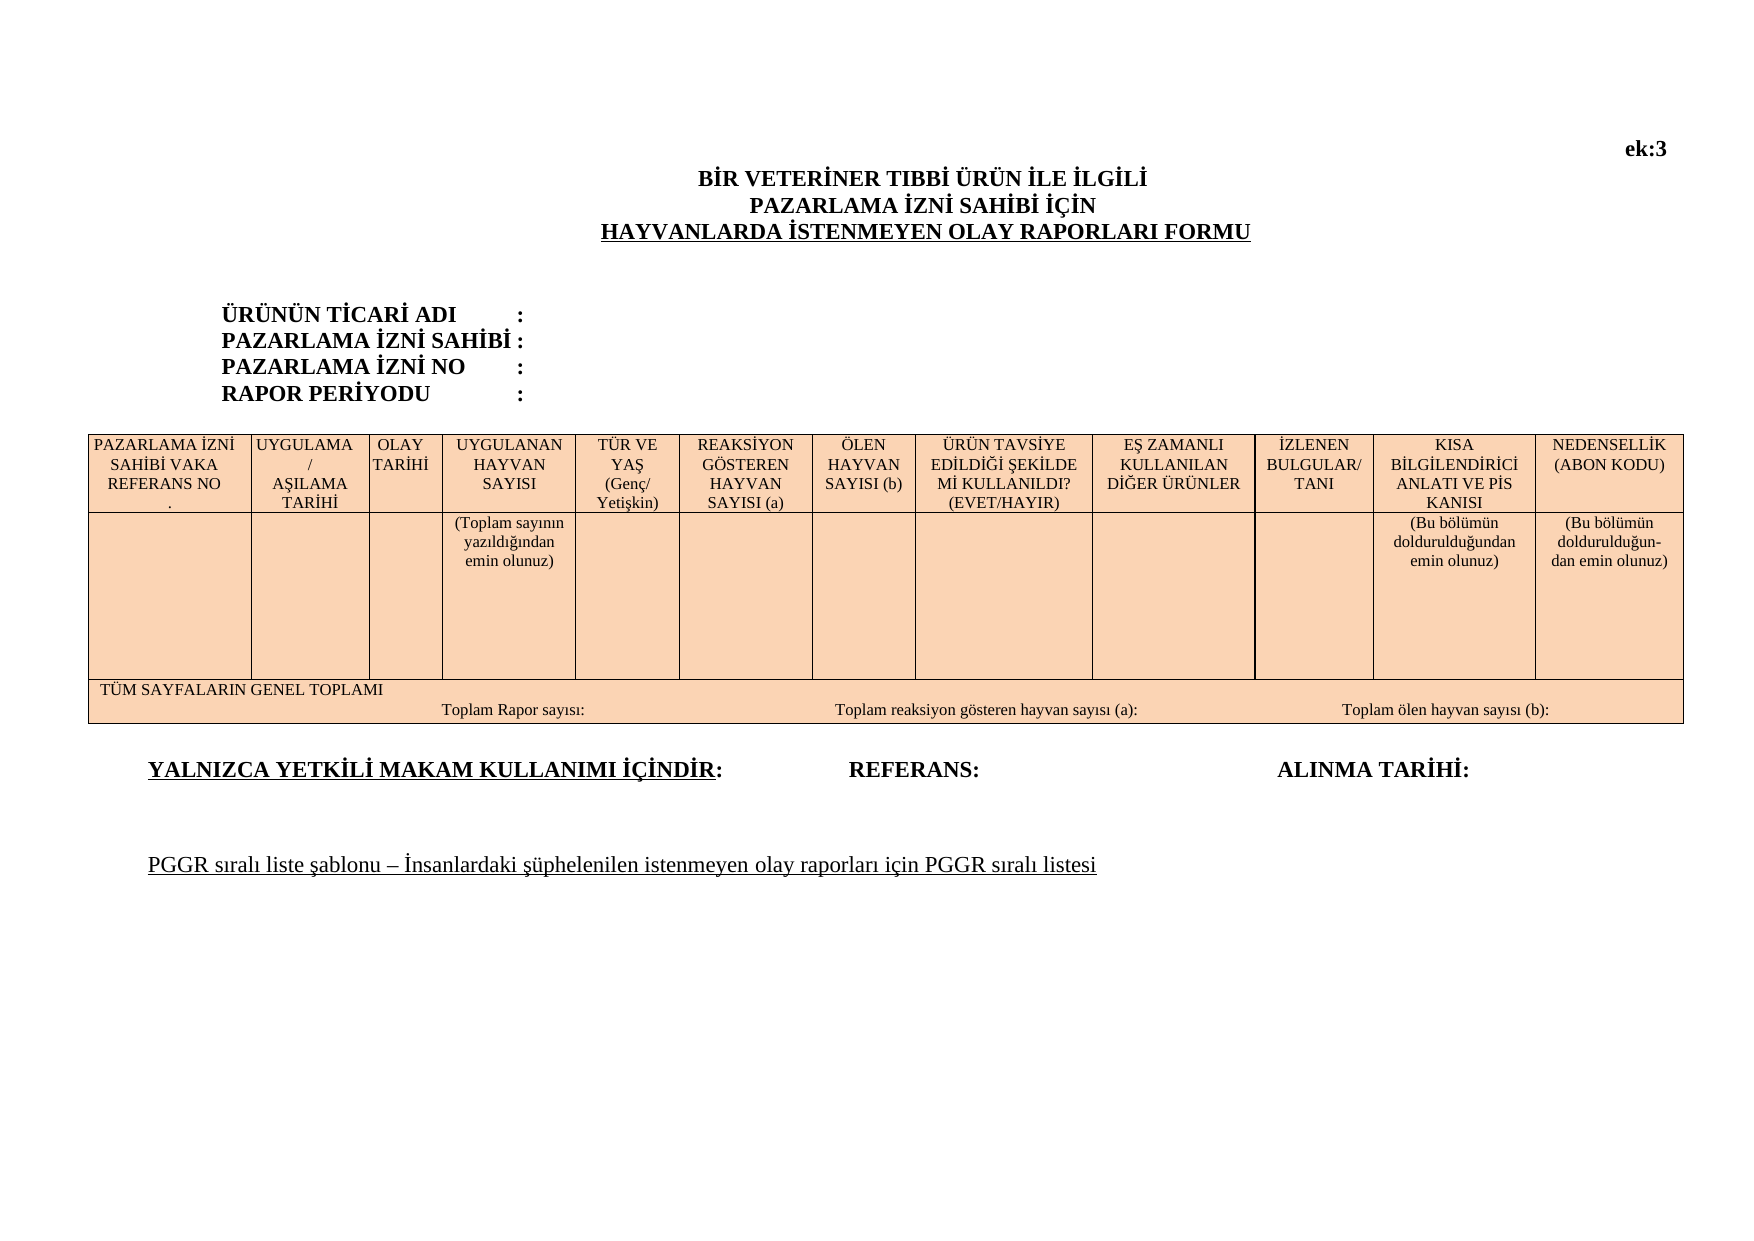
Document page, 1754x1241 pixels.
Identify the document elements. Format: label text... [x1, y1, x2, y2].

table_cell [1093, 513, 1254, 679]
table_cell [252, 513, 369, 679]
text ek:3 [88, 135, 1698, 161]
table_header OLAY TARİHİ [370, 435, 442, 512]
table_cell [680, 513, 812, 679]
table_cell [576, 513, 679, 679]
table_header PAZARLAMA İZNİ SAHİBİ VAKA REFERANS NO . [89, 435, 251, 512]
text HAYVANLARDA İSTENMEYEN OLAY RAPORLARI FORMU [148, 218, 1698, 244]
table_cell TÜM SAYFALARIN GENEL TOPLAMI Toplam Rapor sayısı: Toplam reaksiyon gösteren hayvan sayısı (a): Toplam ölen hayvan sayısı (b): [89, 680, 1683, 723]
table_cell [916, 513, 1092, 679]
table_cell (Toplam sayının yazıldığından emin olunuz) [443, 513, 575, 679]
table_header KISA BİLGİLENDİRİCİ ANLATI VE PİS KANISI [1374, 435, 1535, 512]
table_cell [813, 513, 915, 679]
text PGGR sıralı liste şablonu – İnsanlardaki şüphelenilen istenmeyen olay raporları için PGGR sıralı listesi [148, 851, 1698, 877]
table_cell (Bu bölümün doldurulduğun-dan emin olunuz) [1536, 513, 1683, 679]
table_header İZLENEN BULGULAR/ TANI [1256, 435, 1373, 512]
table_cell [1256, 513, 1373, 679]
table_cell [370, 513, 442, 679]
text RAPOR PERİYODU : [148, 380, 1698, 406]
table_cell [89, 513, 251, 679]
table_header TÜR VE YAŞ (Genç/ Yetişkin) [576, 435, 679, 512]
table_header UYGULANAN HAYVAN SAYISI [443, 435, 575, 512]
text PAZARLAMA İZNİ NO : [148, 353, 1698, 380]
table_header REAKSİYON GÖSTEREN HAYVAN SAYISI (a) [680, 435, 812, 512]
table_header NEDENSELLİK (ABON KODU) [1536, 435, 1683, 512]
table_header EŞ ZAMANLI KULLANILAN DİĞER ÜRÜNLER [1093, 435, 1254, 512]
table_header ÜRÜN TAVSİYE EDİLDİĞİ ŞEKİLDE Mİ KULLANILDI? (EVET/HAYIR) [916, 435, 1092, 512]
text ÜRÜNÜN TİCARİ ADI : [148, 301, 1754, 327]
text PAZARLAMA İZNİ SAHİBİ İÇİN [148, 192, 1698, 218]
text BİR VETERİNER TIBBİ ÜRÜN İLE İLGİLİ [148, 166, 1698, 192]
text YALNIZCA YETKİLİ MAKAM KULLANIMI İÇİNDİR: REFERANS: ALINMA TARİHİ: [148, 756, 1698, 782]
table_header ÖLEN HAYVAN SAYISI (b) [813, 435, 915, 512]
table_cell (Bu bölümün doldurulduğundan emin olunuz) [1374, 513, 1535, 679]
text PAZARLAMA İZNİ SAHİBİ : [148, 327, 1698, 353]
table_header UYGULAMA / AŞILAMA TARİHİ [252, 435, 369, 512]
